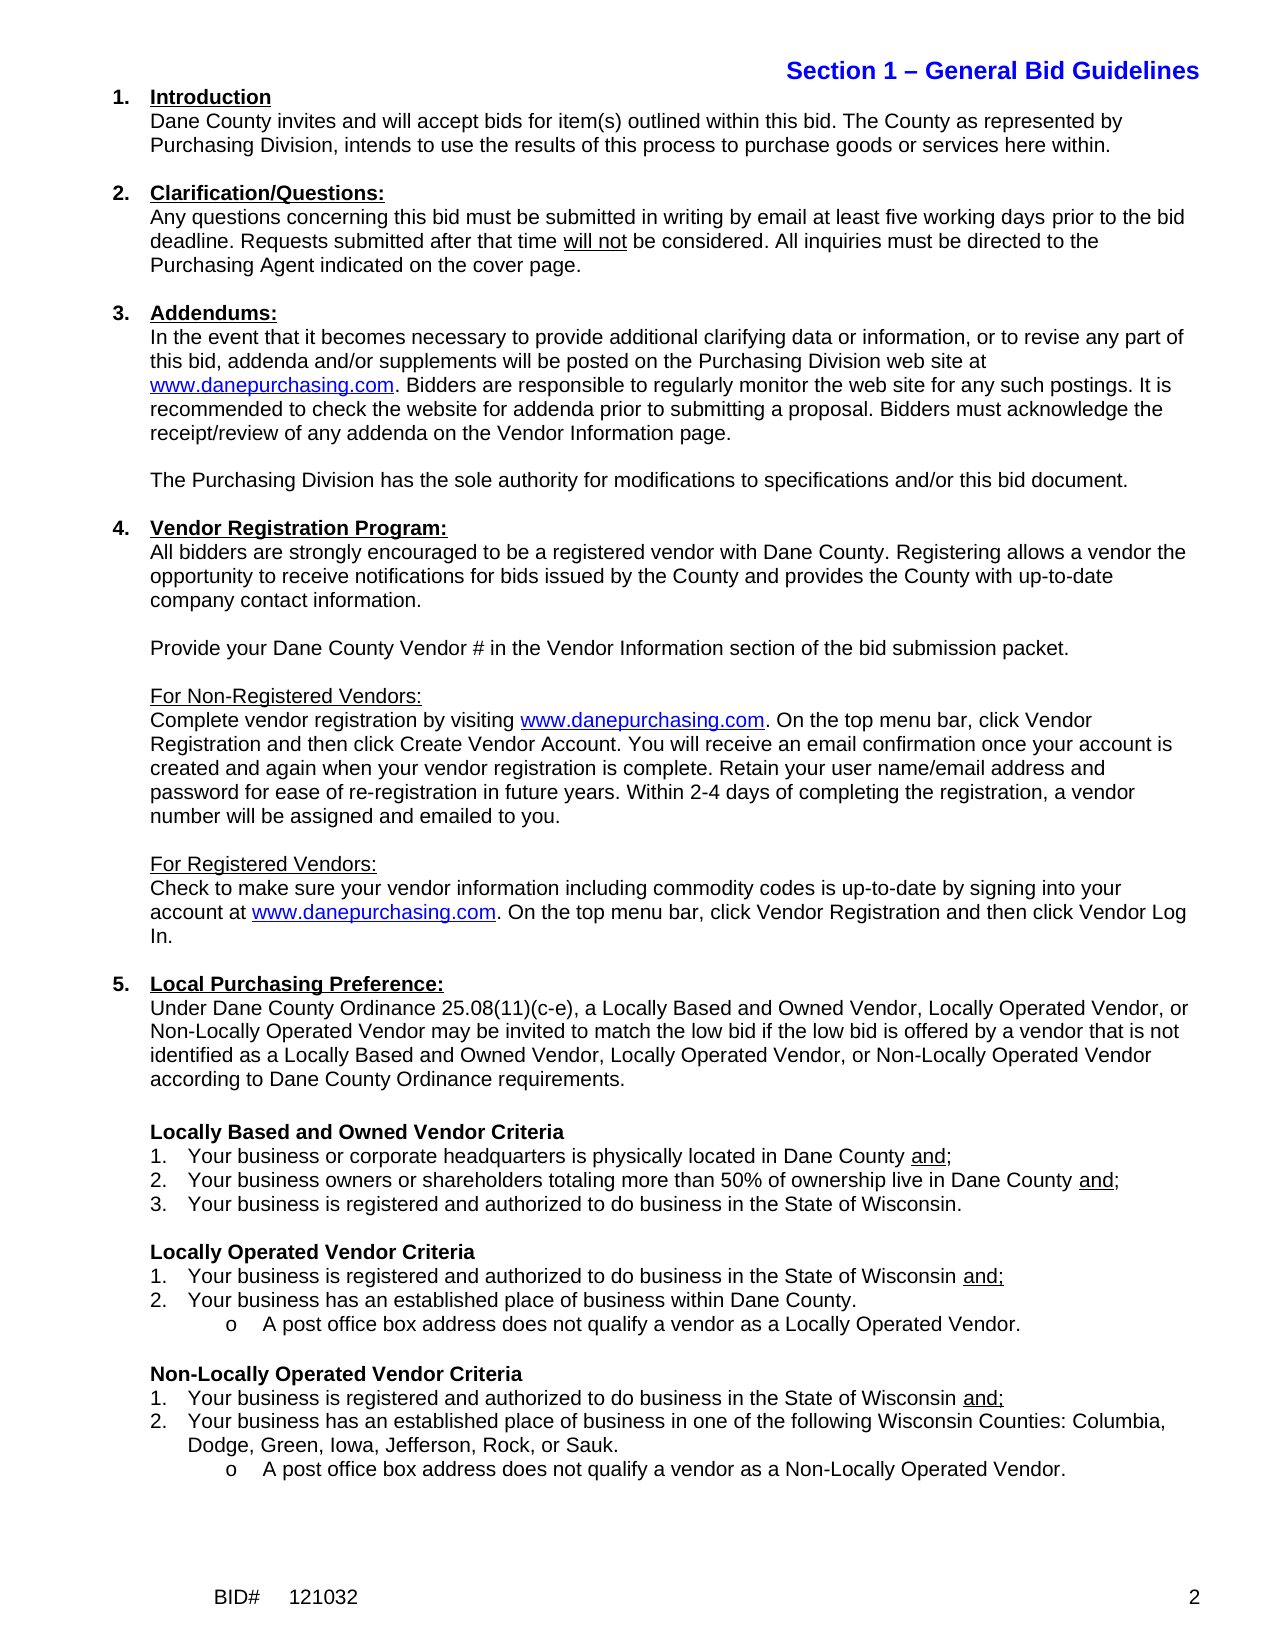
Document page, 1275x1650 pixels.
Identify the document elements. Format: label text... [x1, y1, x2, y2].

text All bidders are strongly encouraged to be a registered vendor with Dane County. Registering allows a vendor the opportunity to receive notifications for bids issued by the County and provides the County with up-to-date company contact information. [150, 540, 1200, 612]
text Dane County invites and will accept bids for item(s) outlined within this bid. The County as represented by Purchasing Division, intends to use the results of this process to purchase goods or services here within. [150, 109, 1200, 157]
text Locally Based and Owned Vendor Criteria [75, 1120, 1200, 1144]
list Your business has an established place of business in one of the following Wisconsin Counties: Columbia, Dodge, Green, Iowa, Jefferson, Rock, or Sauk. [150, 1409, 1200, 1457]
text Provide your Dane County Vendor # in the Vendor Information section of the bid submission packet. [150, 636, 1200, 660]
list Your business has an established place of business within Dane County. [150, 1288, 1200, 1312]
list Your business or corporate headquarters is physically located in Dane County and; [150, 1144, 1200, 1168]
text In the event that it becomes necessary to provide additional clarifying data or information, or to revise any part of this bid, addenda and/or supplements will be posted on the Purchasing Division web site at www.danepurchasing.com. Bidders are responsible to regularly monitor the web site for any such postings. It is recommended to check the website for addenda prior to submitting a proposal. Bidders must acknowledge the receipt/review of any addenda on the Vendor Information page. [150, 324, 1200, 444]
text Under Dane County Ordinance 25.08(11)(c-e), a Locally Based and Owned Vendor, Locally Operated Vendor, or Non-Locally Operated Vendor may be invited to match the low bid if the low bid is offered by a vendor that is not identified as a Locally Based and Owned Vendor, Locally Operated Vendor, or Non-Locally Operated Vendor according to Dane County Ordinance requirements. [150, 995, 1200, 1091]
list Your business owners or shareholders totaling more than 50% of ownership live in Dane County and; [150, 1168, 1200, 1192]
text Non-Locally Operated Vendor Criteria [75, 1361, 1200, 1385]
list Addendums: [112, 301, 1200, 324]
list A post office box address does not qualify a vendor as a Locally Operated Vendor. [225, 1312, 1200, 1337]
list Clarification/Questions: [112, 181, 1200, 205]
text Complete vendor registration by visiting www.danepurchasing.com. On the top menu bar, click Vendor Registration and then click Create Vendor Account. You will receive an email confirmation once your account is created and again when your vendor registration is complete. Retain your user name/email address and password for ease of re-registration in future years. Within 2-4 days of completing the registration, a vendor number will be assigned and emailed to you. [150, 708, 1200, 828]
text Any questions concerning this bid must be submitted in writing by email at least five working days prior to the bid deadline. Requests submitted after that time will not be considered. All inquiries must be directed to the Purchasing Agent indicated on the cover page. [150, 205, 1200, 277]
list Your business is registered and authorized to do business in the State of Wisconsin and; [150, 1264, 1200, 1288]
list Local Purchasing Preference: [112, 971, 1200, 995]
list Your business is registered and authorized to do business in the State of Wisconsin. [150, 1192, 1200, 1216]
text The Purchasing Division has the sole authority for modifications to specifications and/or this bid document. [150, 468, 1200, 492]
list A post office box address does not qualify a vendor as a Non-Locally Operated Vendor. [225, 1457, 1200, 1483]
text For Registered Vendors: [150, 852, 1200, 876]
list Introduction [112, 85, 1200, 109]
text For Non-Registered Vendors: [150, 684, 1200, 708]
text Locally Operated Vendor Criteria [75, 1240, 1200, 1264]
list Your business is registered and authorized to do business in the State of Wisconsin and; [150, 1385, 1200, 1409]
list Vendor Registration Program: [112, 516, 1200, 540]
text Check to make sure your vendor information including commodity codes is up-to-date by signing into your account at www.danepurchasing.com. On the top menu bar, click Vendor Registration and then click Vendor Log In. [150, 876, 1200, 947]
